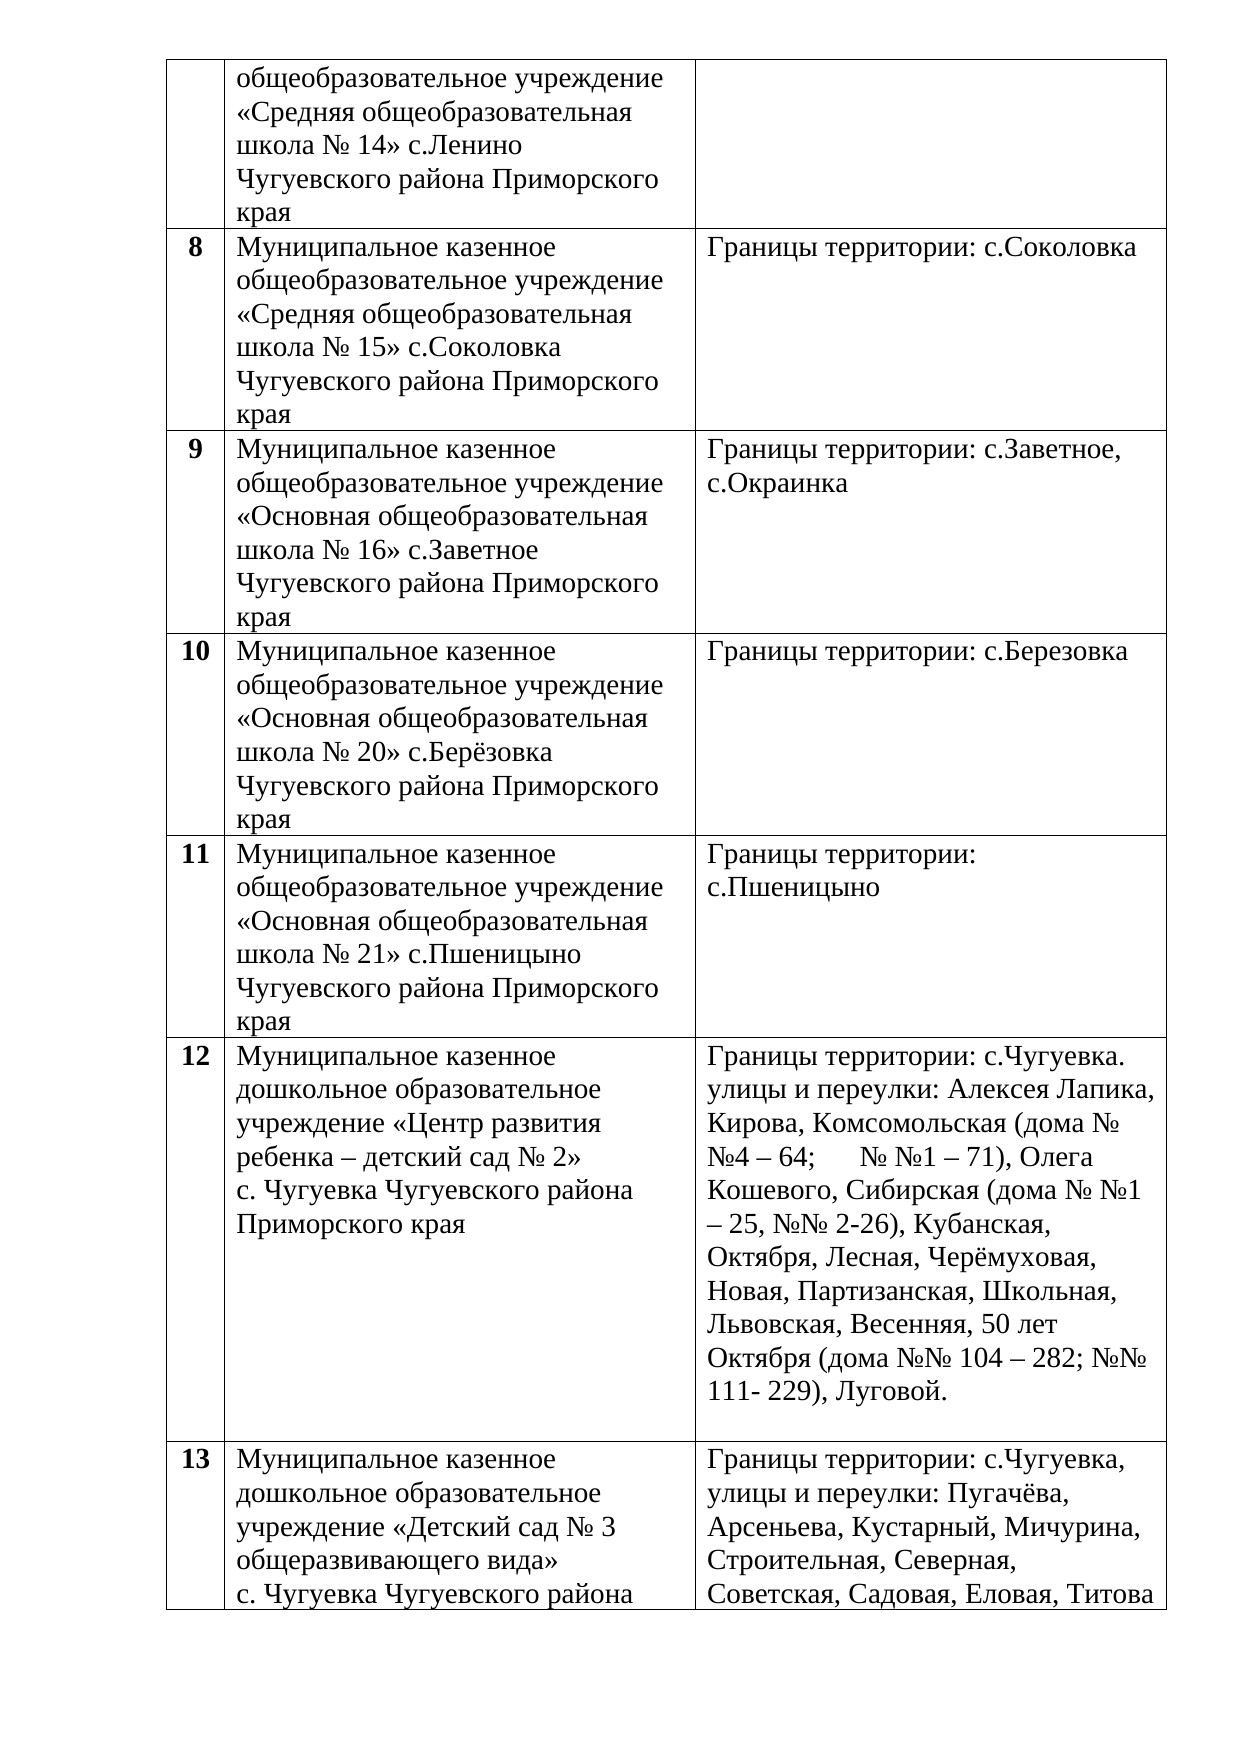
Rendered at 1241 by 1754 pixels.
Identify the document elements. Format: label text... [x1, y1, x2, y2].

table_cell Муниципальное казенное общеобразовательное учреждение «Основная общеобразовательная школа № 20» с.Берёзовка Чугуевского района Приморского края [225, 634, 695, 835]
table_cell Муниципальное казенное общеобразовательное учреждение «Средняя общеобразовательная школа № 15» с.Соколовка Чугуевского района Приморского края [225, 229, 695, 430]
table_cell 9 [167, 431, 224, 632]
table_cell 8 [167, 229, 224, 430]
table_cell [225, 60, 695, 228]
table_cell Границы территории: с.Березовка [696, 634, 1166, 835]
table_cell 12 [167, 1038, 224, 1441]
table_cell Муниципальное казенное общеобразовательное учреждение «Основная общеобразовательная школа № 16» с.Заветное Чугуевского района Приморского края [225, 431, 695, 632]
table_cell Границы территории: с.Заветное, с.Окраинка [696, 431, 1166, 632]
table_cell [696, 60, 1166, 228]
table_cell 7 [167, 60, 224, 228]
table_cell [696, 1442, 1166, 1609]
table_cell Муниципальное казенное общеобразовательное учреждение «Основная общеобразовательная школа № 21» с.Пшеницыно Чугуевского района Приморского края [225, 836, 695, 1037]
table_cell 11 [167, 836, 224, 1037]
table_cell Муниципальное казенное дошкольное образовательное учреждение «Центр развития ребенка – детский сад № 2» с. Чугуевка Чугуевского района Приморского края [225, 1038, 695, 1441]
table_cell Границы территории: с.Пшеницыно [696, 836, 1166, 1037]
table_cell Границы территории: с.Чугуевка. улицы и переулки: Алексея Лапика, Кирова, Комсомольская (дома № №4 – 64; № №1 – 71), Олега Кошевого, Сибирская (дома № №1 – 25, №№ 2-26), Кубанская, Октября, Лесная, Черёмуховая, Новая, Партизанская, Школьная, Львовская, Весенняя, 50 лет Октября (дома №№ 104 – 282; №№ 111- 229), Луговой. [696, 1038, 1166, 1441]
table_cell 13 [167, 1442, 224, 1609]
table_cell Границы территории: с.Соколовка [696, 229, 1166, 430]
table_cell 10 [167, 634, 224, 835]
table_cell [225, 1442, 695, 1609]
